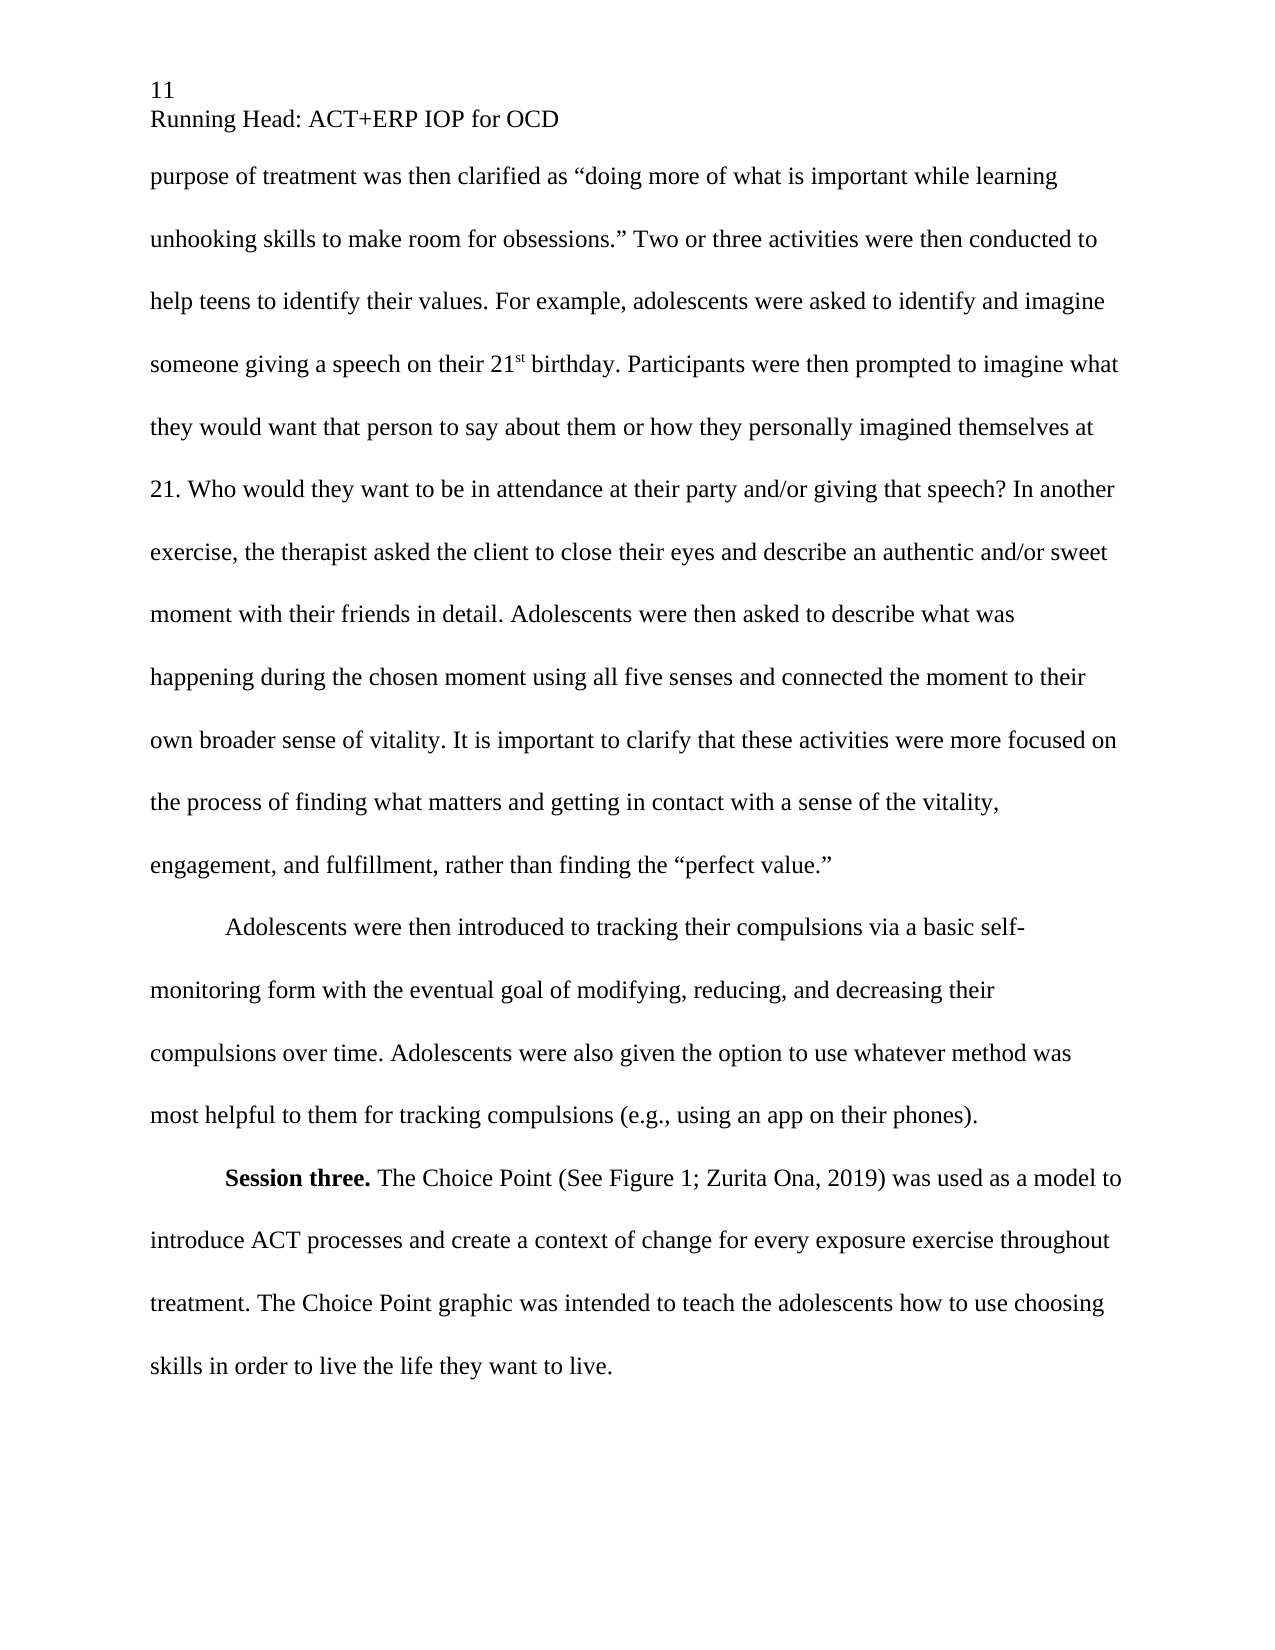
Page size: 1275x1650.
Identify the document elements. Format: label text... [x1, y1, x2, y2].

text Session three. The Choice Point (See Figure 1; Zurita Ona, 2019) was used as a model to introduce ACT processes and create a context of change for every exposure exercise throughout treatment. The Choice Point graphic was intended to teach the adolescents how to use choosing skills in order to live the life they want to live. [150, 1163, 1125, 1379]
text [150, 161, 1125, 879]
text Adolescents were then introduced to tracking their compulsions via a basic self-monitoring form with the eventual goal of modifying, reducing, and decreasing their compulsions over time. Adolescents were also given the option to use whatever method was most helpful to them for tracking compulsions (e.g., using an app on their phones). [150, 912, 1125, 1129]
